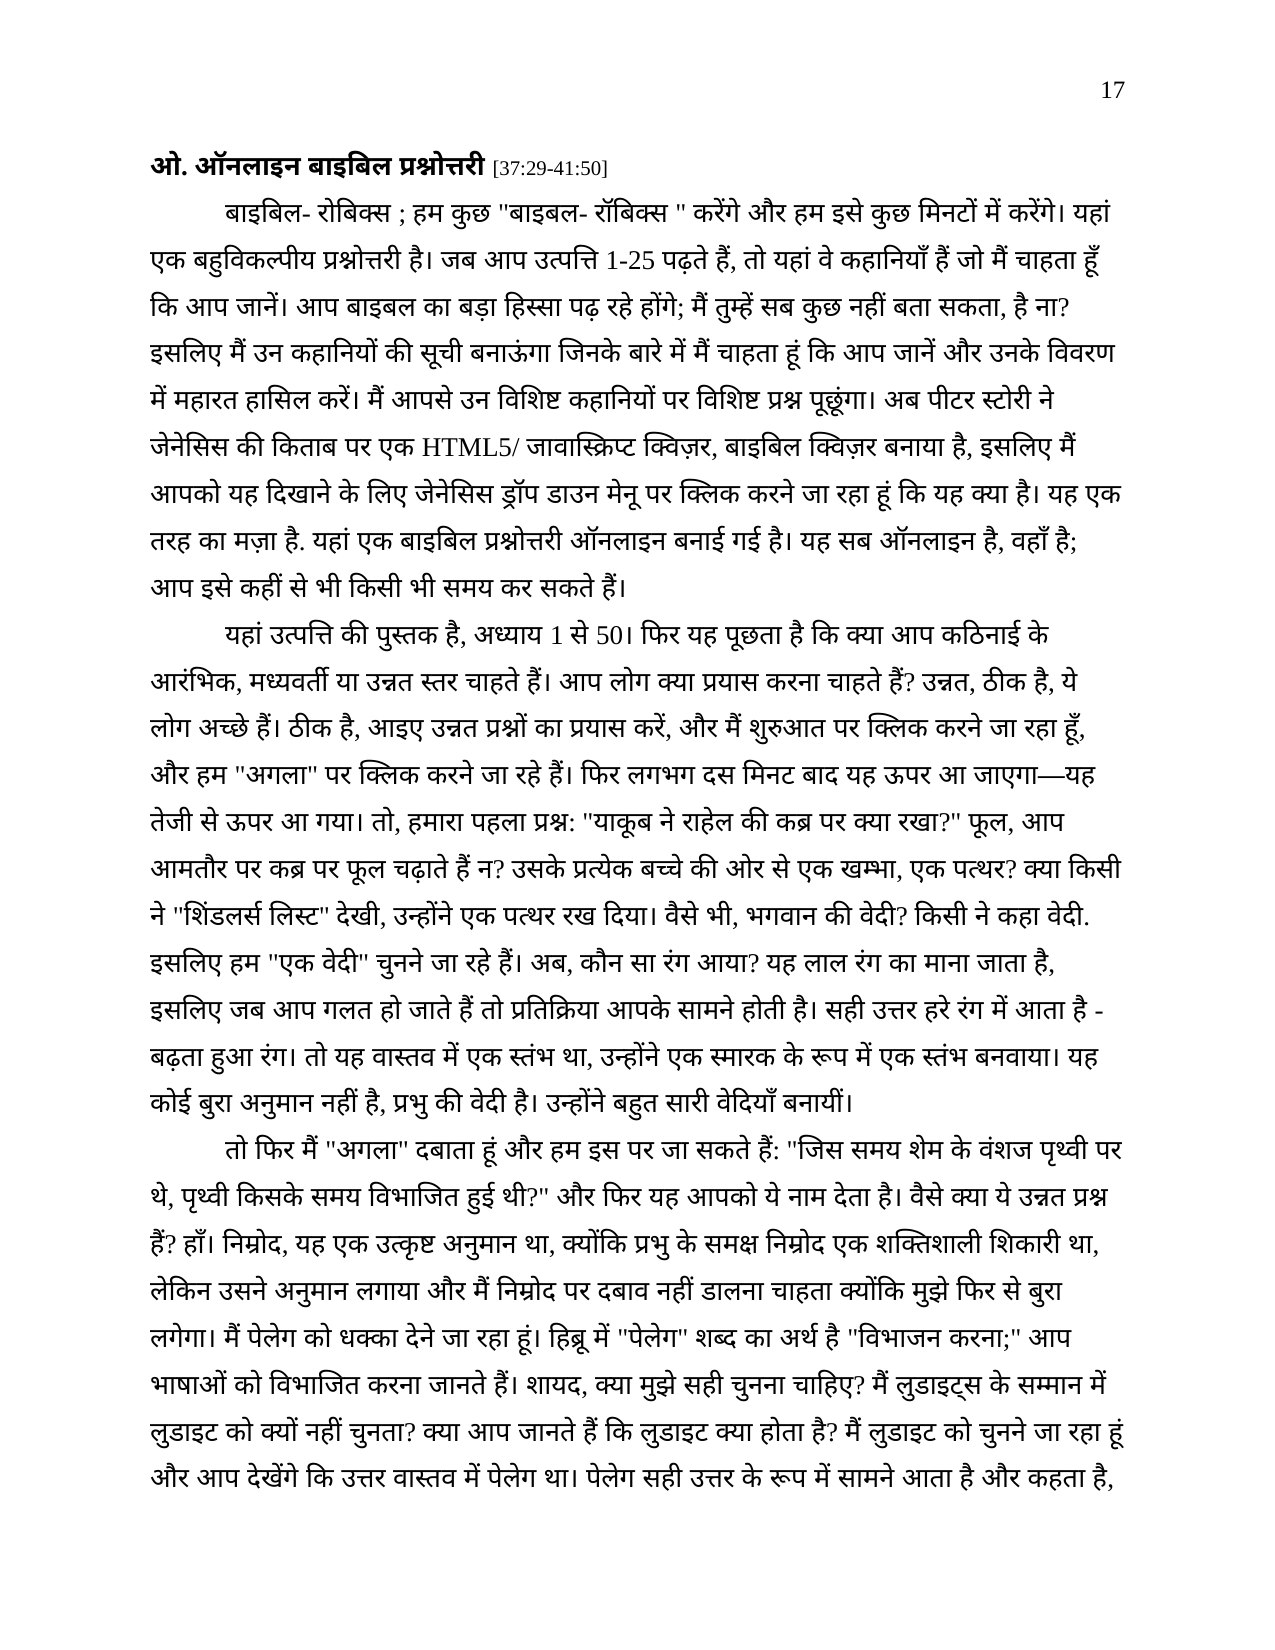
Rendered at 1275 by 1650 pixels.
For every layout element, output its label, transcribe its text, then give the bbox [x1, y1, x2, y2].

text ओ. ऑनलाइन बाइबिल प्रश्नोत्तरी [37:29-41:50] बाइबिल- रोबिक्स ; हम कुछ "बाइबल- रॉबिक्स " करेंगे और हम इसे कुछ मिनटों में करेंगे। यहां एक बहुविकल्पीय प्रश्नोत्तरी है। जब आप उत्पत्ति 1-25 पढ़ते हैं, तो यहां वे कहानियाँ हैं जो मैं चाहता हूँ कि आप जानें। आप बाइबल का बड़ा हिस्सा पढ़ रहे होंगे; मैं तुम्हें सब कुछ नहीं बता सकता, है ना? इसलिए मैं उन कहानियों की सूची बनाऊंगा जिनके बारे में मैं चाहता हूं कि आप जानें और उनके विवरण में महारत हासिल करें। मैं आपसे उन विशिष्ट कहानियों पर विशिष्ट प्रश्न पूछूंगा। अब पीटर स्टोरी ने जेनेसिस की किताब पर एक HTML5/ जावास्क्रिप्ट क्विज़र, बाइबिल क्विज़र बनाया है, इसलिए मैं आपको यह दिखाने के लिए जेनेसिस ड्रॉप डाउन मेनू पर क्लिक करने जा रहा हूं कि यह क्या है। यह एक तरह का मज़ा है. यहां एक बाइबिल प्रश्नोत्तरी ऑनलाइन बनाई गई है। यह सब ऑनलाइन है, वहाँ है; आप इसे कहीं से भी किसी भी समय कर सकते हैं। [150, 150, 1125, 603]
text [150, 619, 1125, 1494]
